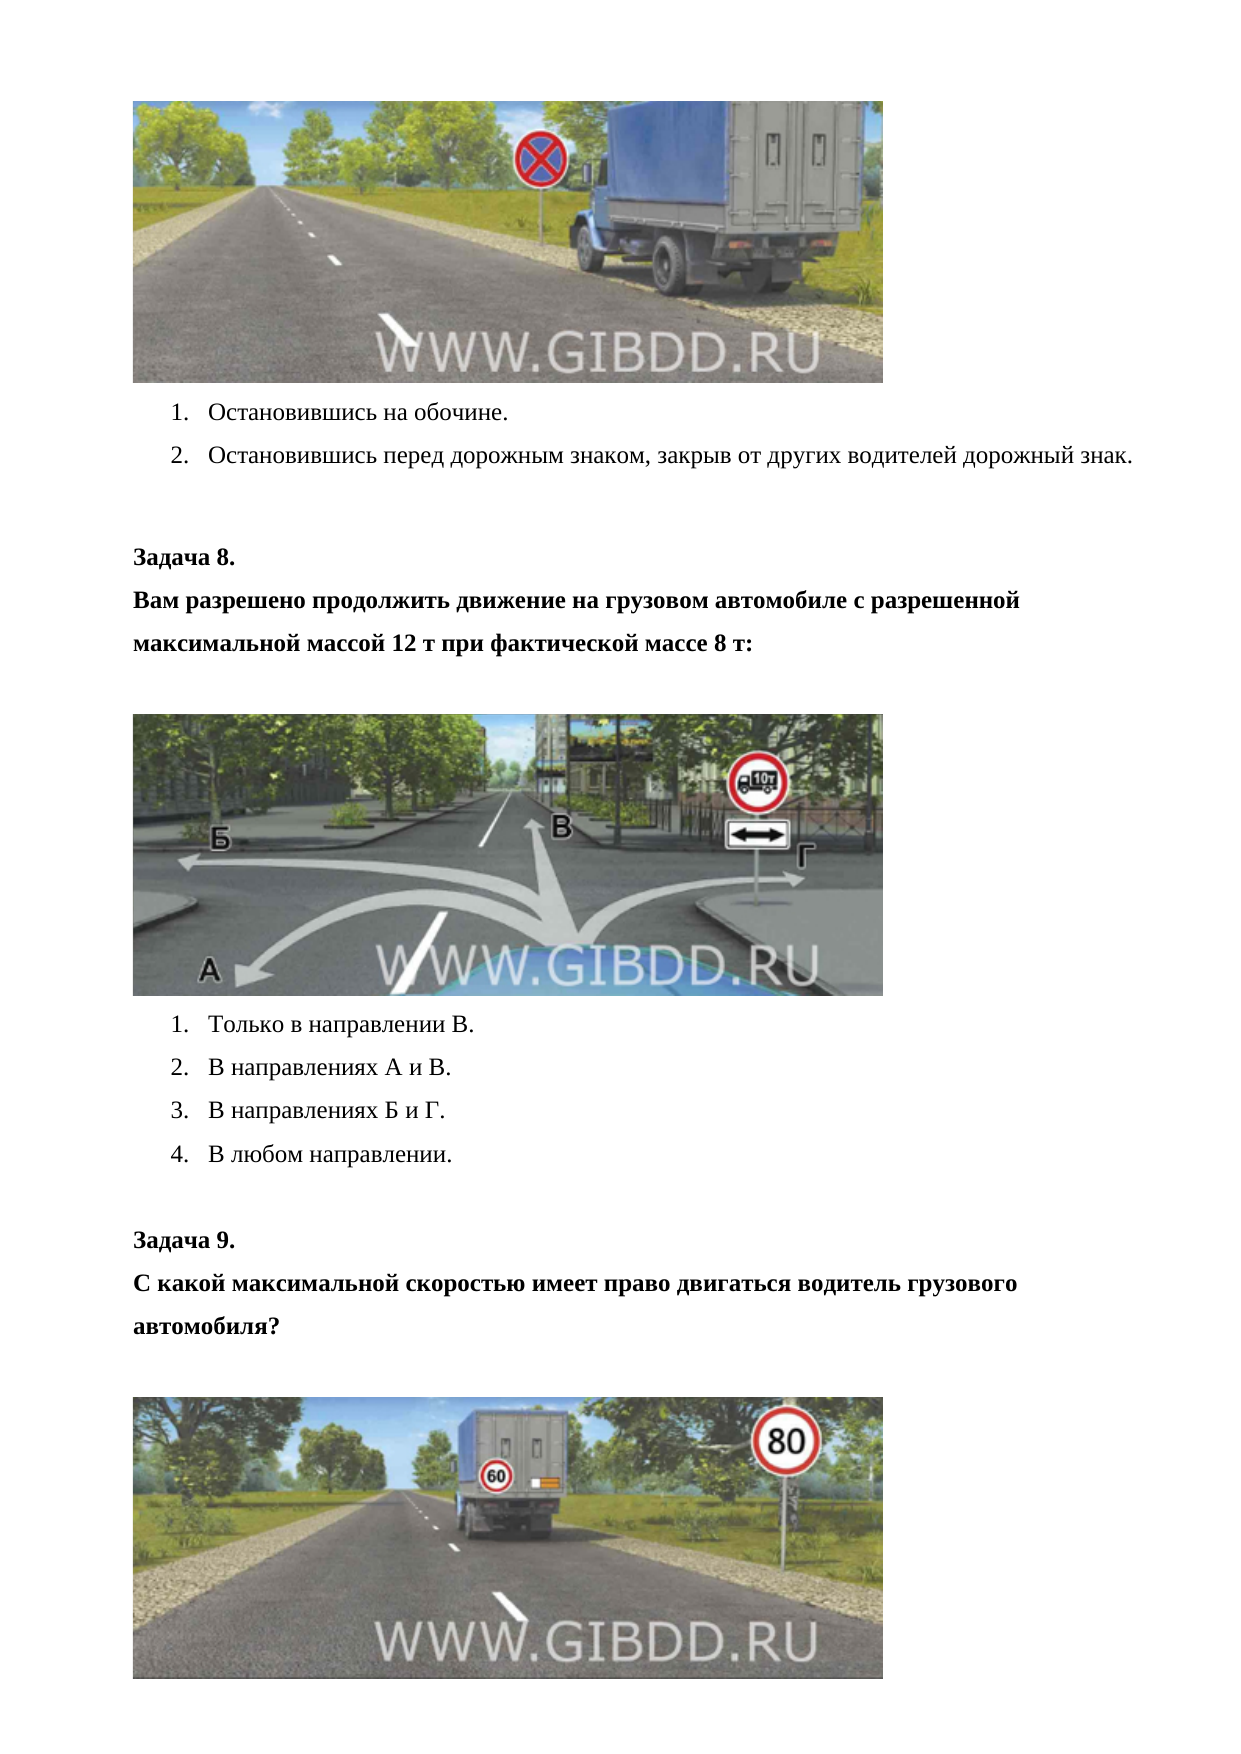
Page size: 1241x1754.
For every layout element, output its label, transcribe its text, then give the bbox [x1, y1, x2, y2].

picture [132, 1397, 883, 1679]
list Только в направлении В. [170, 1009, 1167, 1038]
text Задача 9. [133, 1225, 1167, 1254]
picture [132, 101, 883, 383]
text Вам разрешено продолжить движение на грузовом автомобиле с разрешенной максимальной массой 12 т при фактической массе 8 т: [133, 585, 1167, 657]
list В любом направлении. [170, 1139, 1167, 1167]
list В направлениях Б и Г. [170, 1096, 1167, 1124]
list Остановившись на обочине. [170, 397, 1167, 426]
text С какой максимальной скоростью имеет право двигаться водитель грузового автомобиля? [133, 1268, 1167, 1340]
picture [132, 714, 883, 996]
text Задача 8. [133, 542, 1167, 571]
list Остановившись перед дорожным знаком, закрыв от других водителей дорожный знак. [170, 440, 1167, 469]
list В направлениях А и В. [170, 1052, 1167, 1081]
